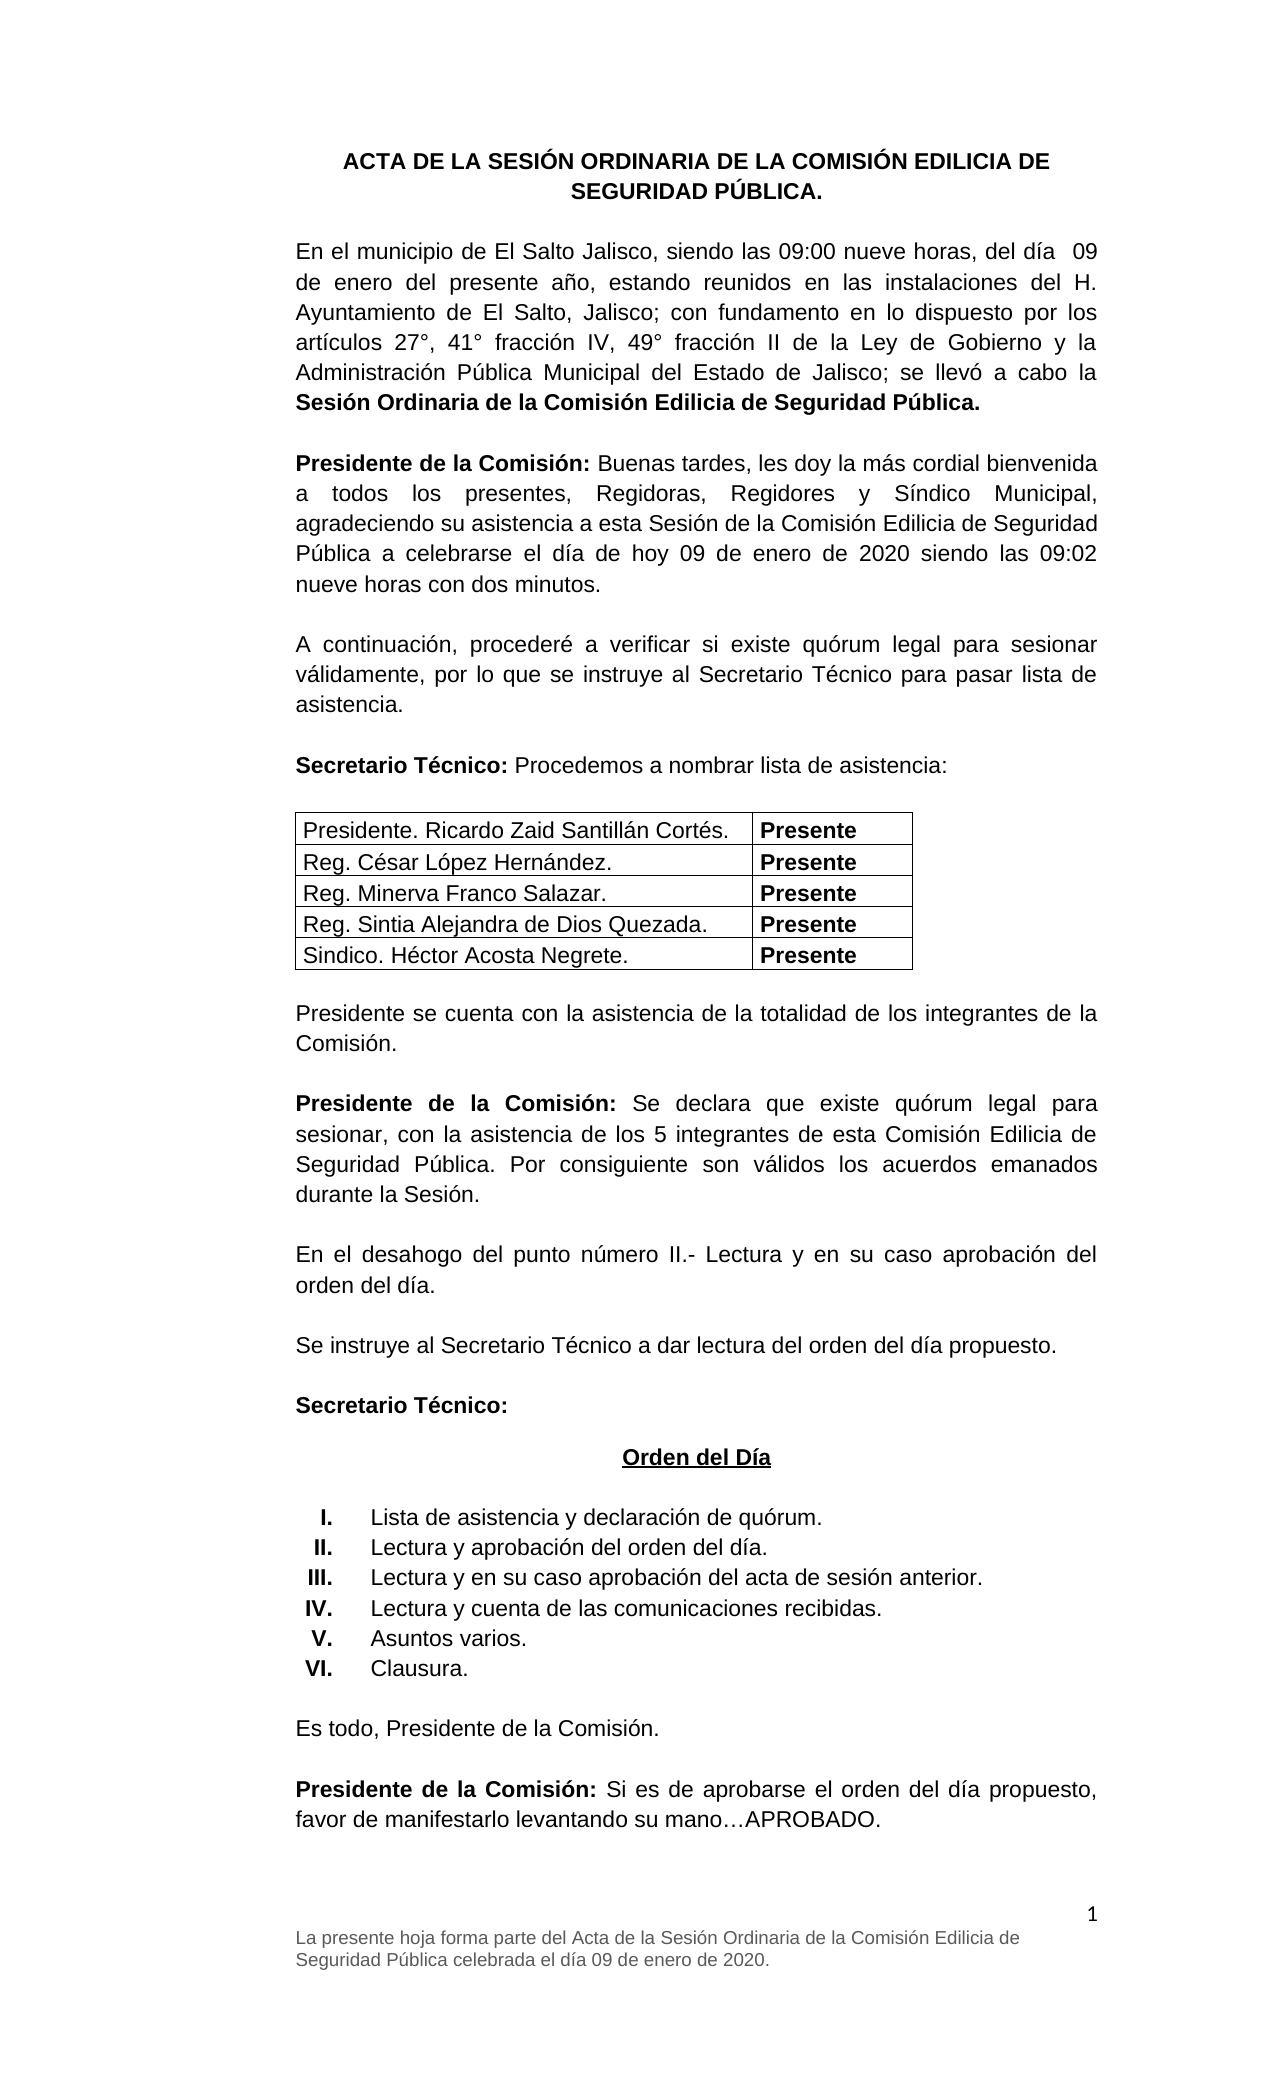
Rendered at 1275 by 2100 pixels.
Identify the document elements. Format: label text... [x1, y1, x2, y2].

text Es todo, Presidente de la Comisión. [295, 1715, 1098, 1742]
table_cell Presente [753, 845, 912, 875]
list Lectura y cuenta de las comunicaciones recibidas. [333, 1594, 1098, 1621]
list Clausura. [333, 1655, 1098, 1681]
table_cell Reg. Minerva Franco Salazar. [296, 876, 752, 906]
table_cell Presente [753, 907, 912, 937]
table_cell Presente [753, 876, 912, 906]
table_cell Reg. Sintia Alejandra de Dios Quezada. [296, 907, 752, 937]
text En el municipio de El Salto Jalisco, siendo las 09:00 nueve horas, del día 09 de enero del presente año, estando reunidos en las instalaciones del H. Ayuntamiento de El Salto, Jalisco; con fundamento en lo dispuesto por los artículos 27°, 41° fracción IV, 49° fracción II de la Ley de Gobierno y la Administración Pública Municipal del Estado de Jalisco; se llevó a cabo la Sesión Ordinaria de la Comisión Edilicia de Seguridad Pública. [295, 238, 1098, 416]
text Secretario Técnico: [295, 1392, 1098, 1419]
list Asuntos varios. [333, 1625, 1098, 1651]
text Presidente de la Comisión: Si es de aprobarse el orden del día propuesto, favor de manifestarlo levantando su mano…APROBADO. [295, 1776, 1098, 1832]
list Lectura y en su caso aprobación del acta de sesión anterior. [333, 1564, 1098, 1591]
table_cell Sindico. Héctor Acosta Negrete. [296, 938, 752, 968]
list Lectura y aprobación del orden del día. [333, 1534, 1098, 1561]
table_cell Presente [753, 938, 912, 968]
text Se instruye al Secretario Técnico a dar lectura del orden del día propuesto. [295, 1332, 1098, 1358]
table_header Presente [753, 813, 912, 843]
table_header Presidente. Ricardo Zaid Santillán Cortés. [296, 813, 752, 843]
table_cell Reg. César López Hernández. [296, 845, 752, 875]
text Secretario Técnico: Procedemos a nombrar lista de asistencia: [295, 752, 1098, 778]
list Lista de asistencia y declaración de quórum. [333, 1504, 1098, 1530]
text Orden del Día [295, 1443, 1098, 1470]
text Presidente de la Comisión: Buenas tardes, les doy la más cordial bienvenida a todos los presentes, Regidoras, Regidores y Síndico Municipal, agradeciendo su asistencia a esta Sesión de la Comisión Edilicia de Seguridad Pública a celebrarse el día de hoy 09 de enero de 2020 siendo las 09:02 nueve horas con dos minutos. [295, 450, 1098, 597]
text ACTA DE LA SESIÓN ORDINARIA DE LA COMISIÓN EDILICIA DE SEGURIDAD PÚBLICA. [295, 148, 1098, 204]
text En el desahogo del punto número II.- Lectura y en su caso aprobación del orden del día. [295, 1241, 1098, 1298]
text Presidente se cuenta con la asistencia de la totalidad de los integrantes de la Comisión. [295, 1000, 1098, 1056]
text A continuación, procederé a verificar si existe quórum legal para sesionar válidamente, por lo que se instruye al Secretario Técnico para pasar lista de asistencia. [295, 631, 1098, 718]
text Presidente de la Comisión: Se declara que existe quórum legal para sesionar, con la asistencia de los 5 integrantes de esta Comisión Edilicia de Seguridad Pública. Por consiguiente son válidos los acuerdos emanados durante la Sesión. [295, 1090, 1098, 1207]
